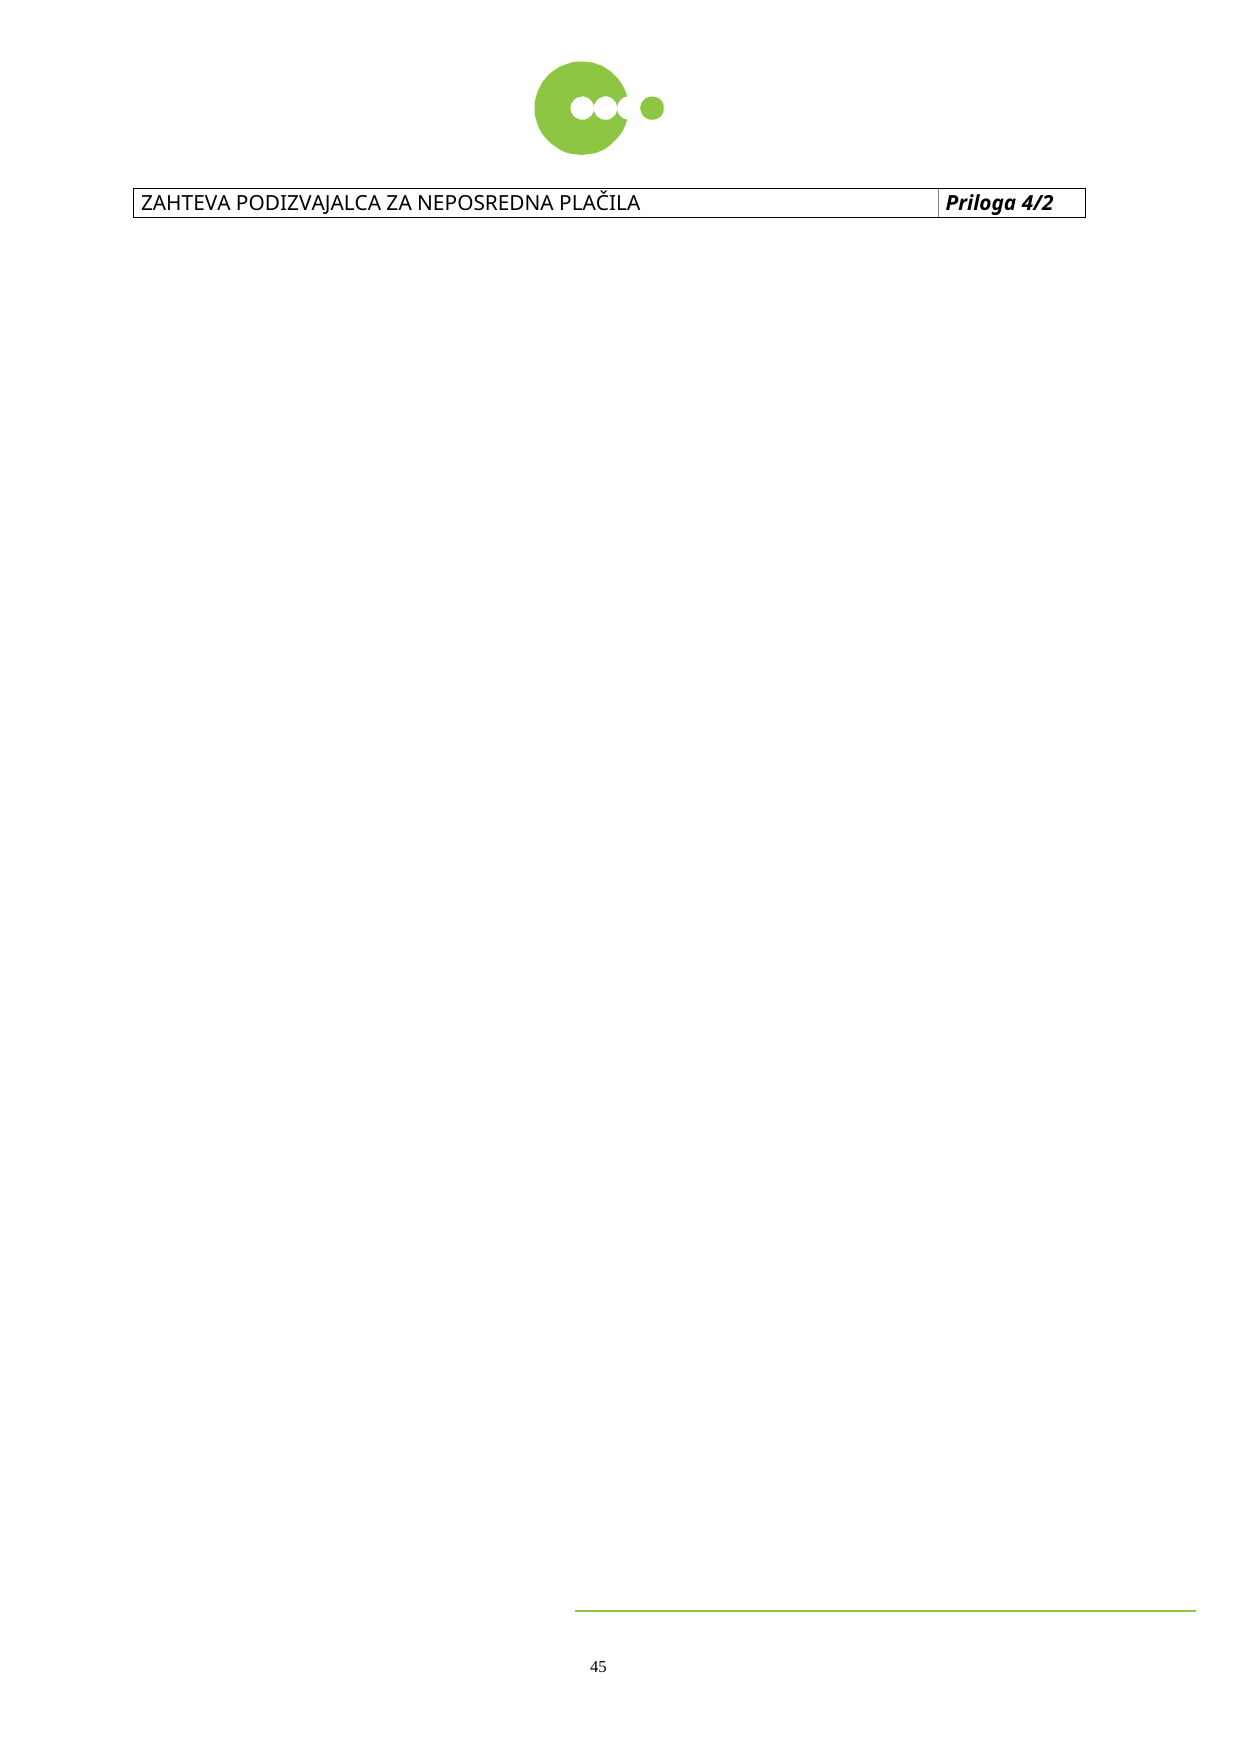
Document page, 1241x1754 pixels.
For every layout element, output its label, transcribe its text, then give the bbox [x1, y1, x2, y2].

table_header ZAHTEVA PODIZVAJALCA ZA NEPOSREDNA PLAČILA [134, 189, 938, 217]
table_header Priloga 4/2 [939, 189, 1085, 217]
